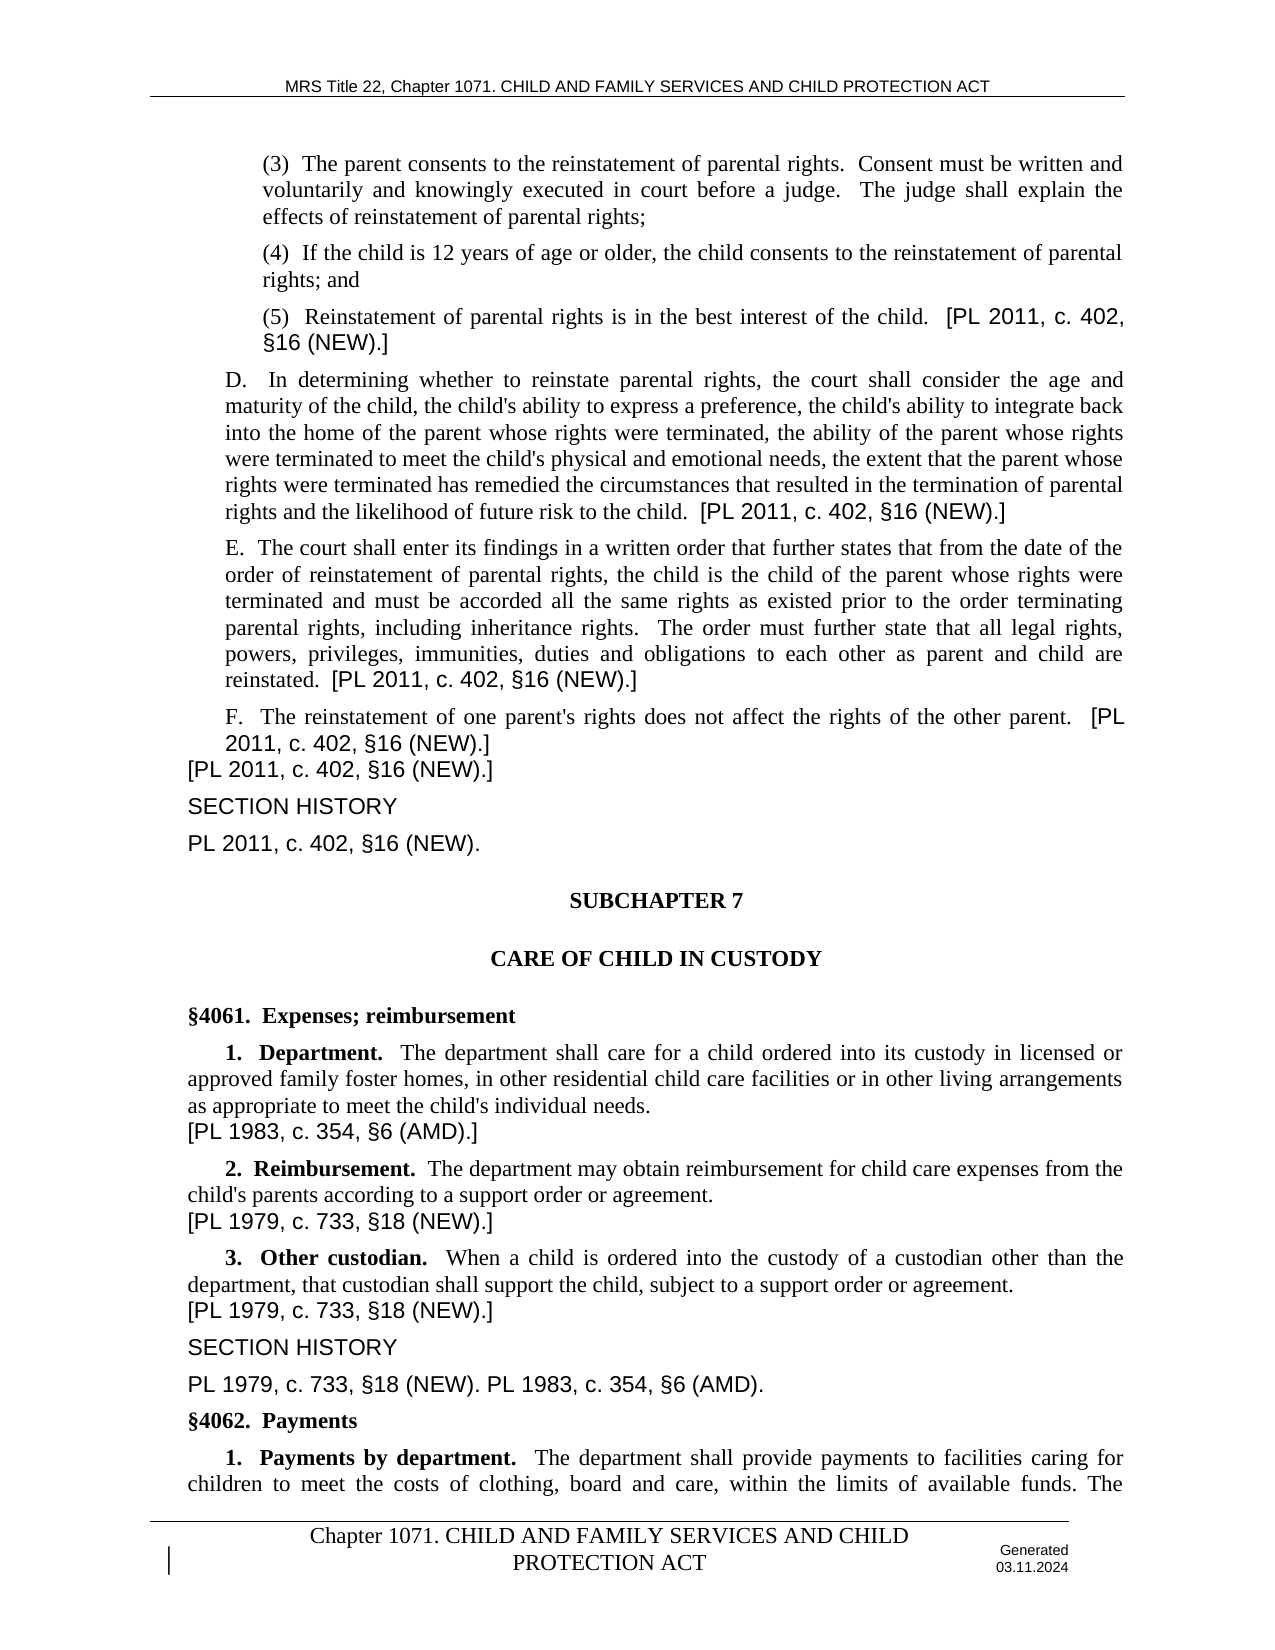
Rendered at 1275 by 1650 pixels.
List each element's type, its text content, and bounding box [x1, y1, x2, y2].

text (3) The parent consents to the reinstatement of parental rights. Consent must be written and voluntarily and knowingly executed in court before a judge. The judge shall explain the effects of reinstatement of parental rights; [262, 150, 1125, 229]
text CARE OF CHILD IN CUSTODY [187, 945, 1125, 971]
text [187, 1444, 1125, 1497]
text [PL 1979, c. 733, §18 (NEW).] [187, 1208, 1125, 1234]
text SUBCHAPTER 7 [187, 887, 1125, 913]
text [PL 2011, c. 402, §16 (NEW).] [187, 756, 1125, 782]
text 3. Other custodian. When a child is ordered into the custody of a custodian other than the department, that custodian shall support the child, subject to a support order or agreement. [187, 1244, 1125, 1297]
text 2. Reimbursement. The department may obtain reimbursement for child care expenses from the child's parents according to a support order or agreement. [187, 1155, 1125, 1208]
text SECTION HISTORY [187, 1334, 1125, 1360]
text PL 1979, c. 733, §18 (NEW). PL 1983, c. 354, §6 (AMD). [187, 1371, 1125, 1397]
text PL 2011, c. 402, §16 (NEW). [187, 829, 1125, 856]
text (5) Reinstatement of parental rights is in the best interest of the child. [PL 2011, c. 402, §16 (NEW).] [262, 303, 1125, 355]
text D. In determining whether to reinstate parental rights, the court shall consider the age and maturity of the child, the child's ability to express a preference, the child's ability to integrate back into the home of the parent whose rights were terminated, the ability of the parent whose rights were terminated to meet the child's physical and emotional needs, the extent that the parent whose rights were terminated has remedied the circumstances that resulted in the termination of parental rights and the likelihood of future risk to the child. [PL 2011, c. 402, §16 (NEW).] [225, 366, 1125, 524]
text F. The reinstatement of one parent's rights does not affect the rights of the other parent. [PL 2011, c. 402, §16 (NEW).] [225, 703, 1125, 756]
text (4) If the child is 12 years of age or older, the child consents to the reinstatement of parental rights; and [262, 239, 1125, 292]
text [PL 1979, c. 733, §18 (NEW).] [187, 1297, 1125, 1323]
text [PL 1983, c. 354, §6 (AMD).] [187, 1118, 1125, 1144]
text E. The court shall enter its findings in a written order that further states that from the date of the order of reinstatement of parental rights, the child is the child of the parent whose rights were terminated and must be accorded all the same rights as existed prior to the order terminating parental rights, including inheritance rights. The order must further state that all legal rights, powers, privileges, immunities, duties and obligations to each other as parent and child are reinstated. [PL 2011, c. 402, §16 (NEW).] [225, 534, 1125, 693]
text 1. Department. The department shall care for a child ordered into its custody in licensed or approved family foster homes, in other residential child care facilities or in other living arrangements as appropriate to meet the child's individual needs. [187, 1039, 1125, 1118]
text §4061. Expenses; reimbursement [187, 1002, 1125, 1029]
text SECTION HISTORY [187, 793, 1125, 819]
text §4062. Payments [187, 1407, 1125, 1434]
